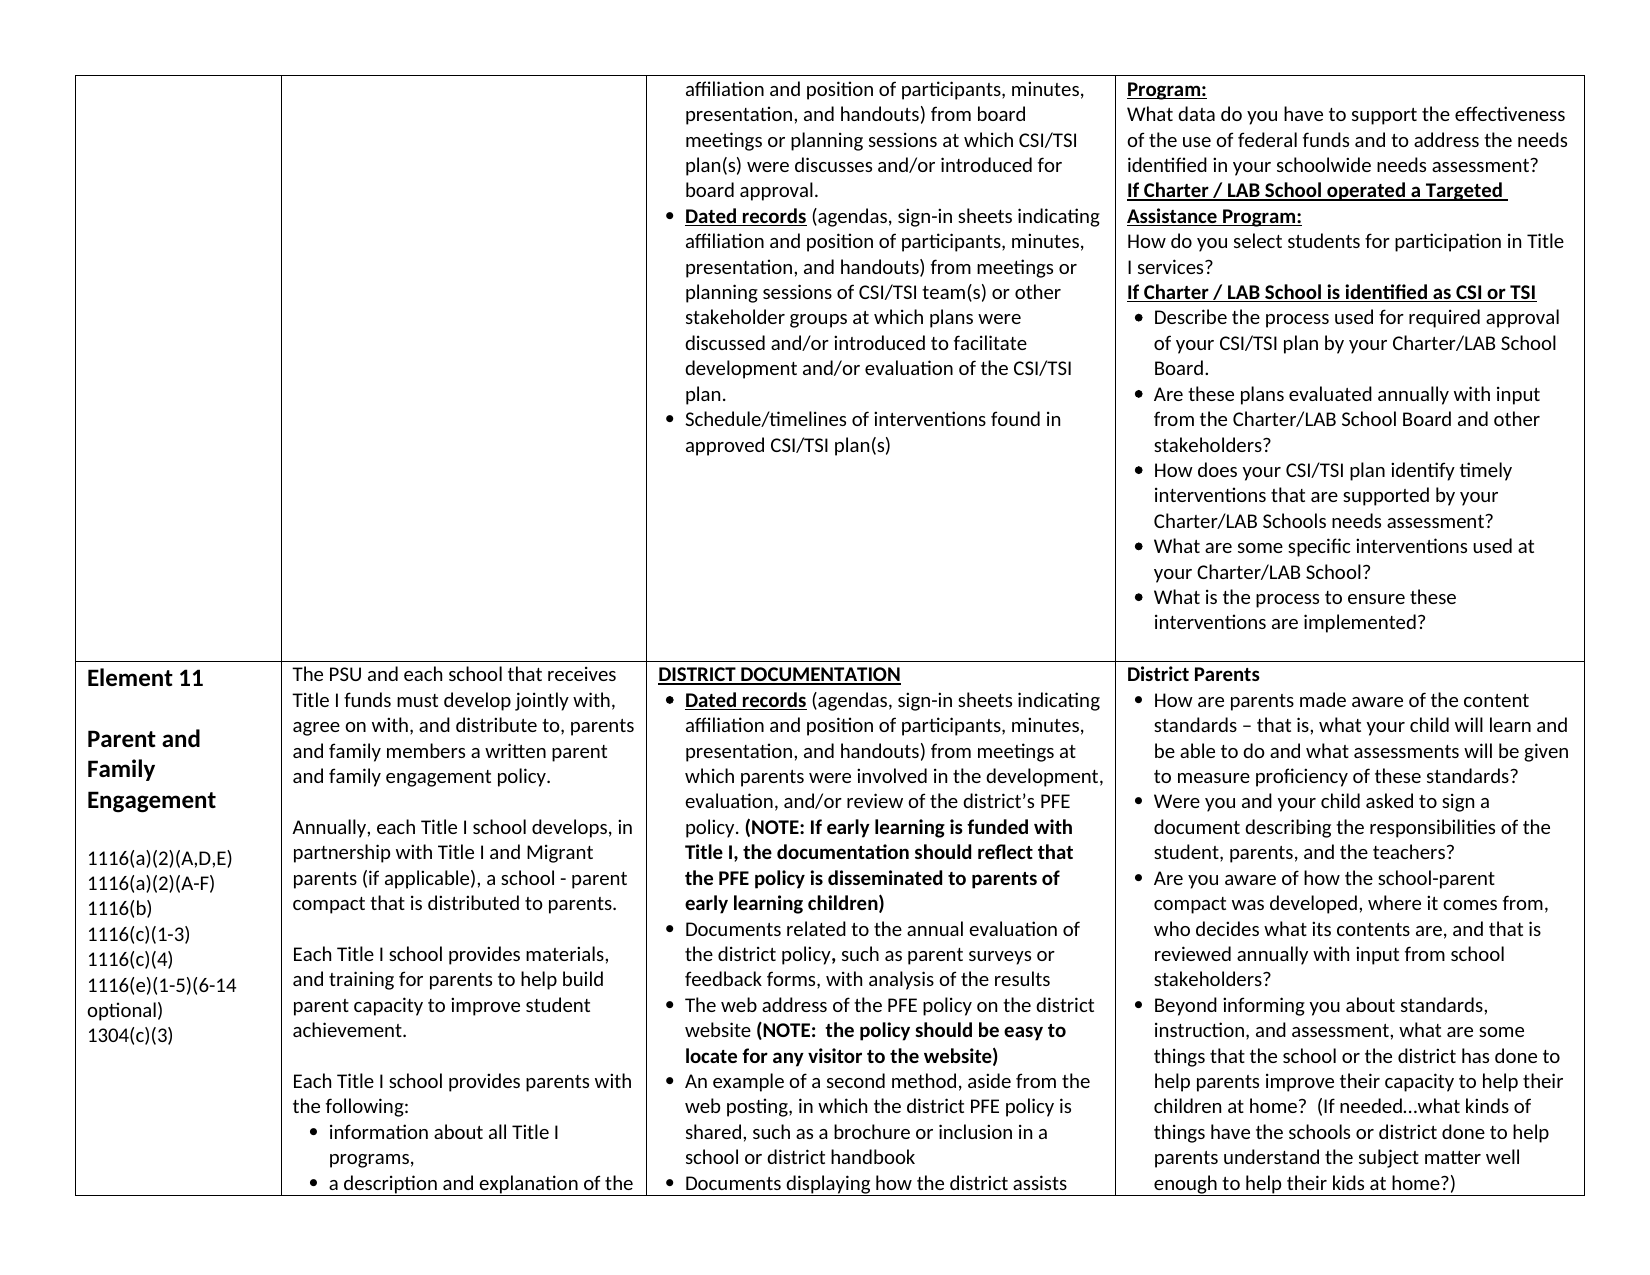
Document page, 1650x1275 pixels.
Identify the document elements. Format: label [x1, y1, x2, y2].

table_cell [647, 76, 1115, 661]
table_cell [1116, 662, 1584, 1195]
table_cell [76, 662, 281, 1195]
table_cell [76, 76, 281, 661]
table_cell [282, 76, 646, 661]
table_cell [282, 662, 646, 1195]
table_cell [1116, 76, 1584, 661]
table_cell [647, 662, 1115, 1195]
